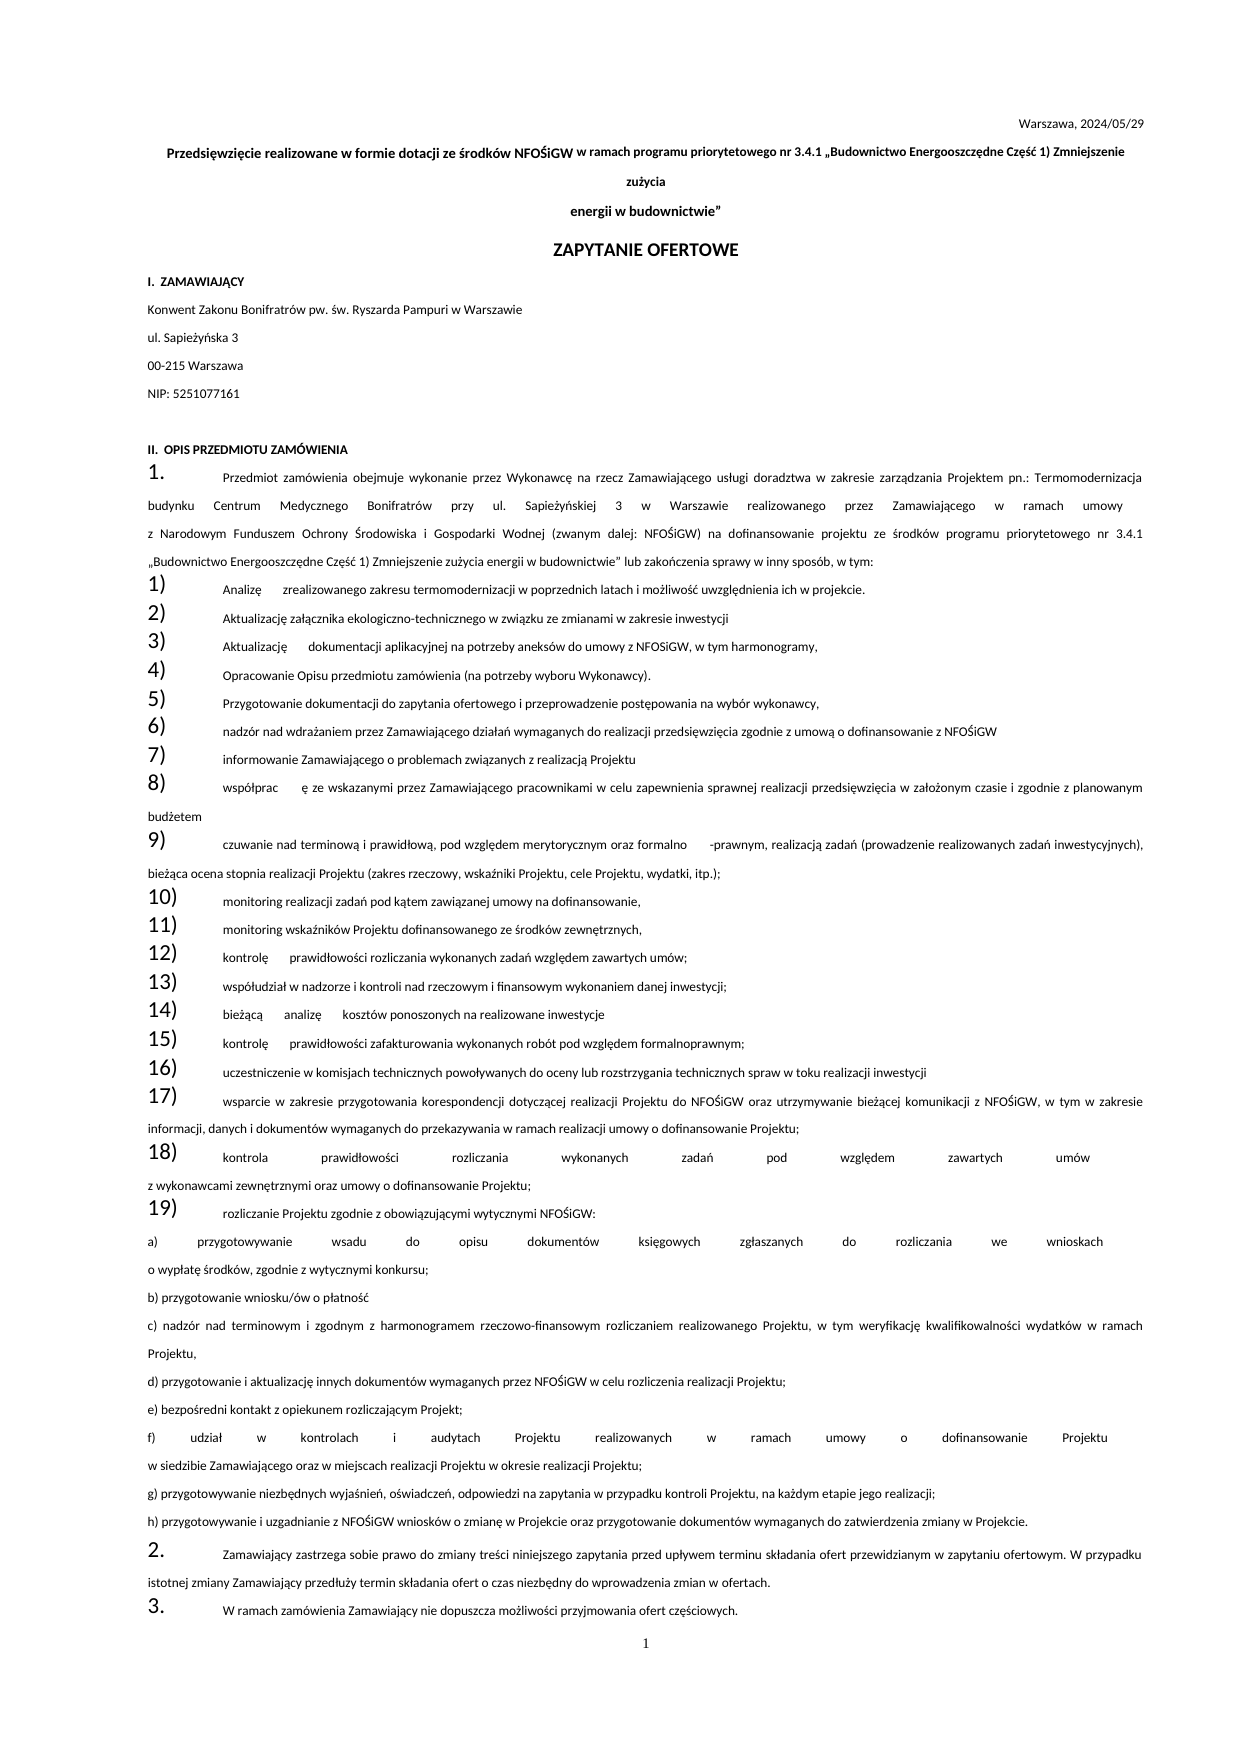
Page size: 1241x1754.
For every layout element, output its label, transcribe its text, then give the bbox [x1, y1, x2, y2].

list wsparcie w zakresie przygotowania korespondencji dotyczącej realizacji Projektu do NFOŚiGW oraz utrzymywanie bieżącej komunikacji z NFOŚiGW, w tym w zakresie informacji, danych i dokumentów wymaganych do przekazywania w ramach realizacji umowy o dofinansowanie Projektu; [147, 1081, 1144, 1137]
text h) przygotowywanie i uzgadnianie z NFOŚiGW wniosków o zmianę w Projekcie oraz przygotowanie dokumentów wymaganych do zatwierdzenia zmiany w Projekcie. [147, 1501, 1144, 1529]
text b) przygotowanie wniosku/ów o płatność [147, 1277, 1144, 1305]
list kontrola prawidłowości rozliczania wykonanych zadań pod względem zawartych umów z wykonawcami zewnętrznymi oraz umowy o dofinansowanie Projektu; [147, 1137, 1144, 1193]
text e) bezpośredni kontakt z opiekunem rozliczającym Projekt; [147, 1389, 1144, 1417]
text 00-215 Warszawa [147, 345, 1144, 373]
list Przygotowanie dokumentacji do zapytania ofertowego i przeprowadzenie postępowania na wybór wykonawcy, [147, 684, 1144, 712]
list uczestniczenie w komisjach technicznych powoływanych do oceny lub rozstrzygania technicznych spraw w toku realizacji inwestycji [147, 1053, 1144, 1081]
list Zamawiający zastrzega sobie prawo do zmiany treści niniejszego zapytania przed upływem terminu składania ofert przewidzianym w zapytaniu ofertowym. W przypadku istotnej zmiany Zamawiający przedłuży termin składania ofert o czas niezbędny do wprowadzenia zmian w ofertach. [147, 1535, 1144, 1591]
list W ramach zamówienia Zamawiający nie dopuszcza możliwości przyjmowania ofert częściowych. [147, 1591, 1144, 1619]
text ZAPYTANIE OFERTOWE [147, 221, 1144, 261]
text energii w budownictwie” [147, 190, 1144, 221]
text NIP: 5251077161 [147, 373, 1144, 401]
list rozliczanie Projektu zgodnie z obowiązującymi wytycznymi NFOŚiGW: [147, 1193, 1144, 1221]
text d) przygotowanie i aktualizację innych dokumentów wymaganych przez NFOŚiGW w celu rozliczenia realizacji Projektu; [147, 1361, 1144, 1389]
list monitoring realizacji zadań pod kątem zawiązanej umowy na dofinansowanie, [147, 882, 1144, 910]
text g) przygotowywanie niezbędnych wyjaśnień, oświadczeń, odpowiedzi na zapytania w przypadku kontroli Projektu, na każdym etapie jego realizacji; [147, 1473, 1144, 1501]
list współudział w nadzorze i kontroli nad rzeczowym i finansowym wykonaniem danej inwestycji; [147, 967, 1144, 995]
list Analiz zrealizowanego zakresu termomodernizacji w poprzednich latach i możliwość uwzględnienia ich w projekcie. [147, 569, 1144, 598]
list Opracowanie Opisu przedmiotu zamówienia (na potrzeby wyboru Wykonawcy). [147, 656, 1144, 684]
text c) nadzór nad terminowym i zgodnym z harmonogramem rzeczowo-finansowym rozliczaniem realizowanego Projektu, w tym weryfikację kwalifikowalności wydatków w ramach Projektu, [147, 1305, 1144, 1361]
list bieżąc analiz kosztów ponoszonych na realizowane inwestycje [147, 995, 1144, 1024]
list czuwanie nad terminową i prawidłową, pod względem merytorycznym oraz formalno-prawnym, realizacją zadań (prowadzenie realizowanych zadań inwestycyjnych), bieżąca ocena stopnia realizacji Projektu (zakres rzeczowy, wskaźniki Projektu, cele Projektu, wydatki, itp.); [147, 825, 1144, 882]
text I. ZAMAWIAJĄCY [147, 261, 1144, 289]
list Aktualizację załącznika ekologiczno-technicznego w związku ze zmianami w zakresie inwestycji [147, 598, 1144, 627]
list kontrol prawidłowości zafakturowania wykonanych robót pod względem formalnoprawnym; [147, 1024, 1144, 1053]
list monitoring wskaźników Projektu dofinansowanego ze środków zewnętrznych, [147, 910, 1144, 938]
list informowanie Zamawiającego o problemach związanych z realizacją Projektu [147, 740, 1144, 768]
list Przedmiot zamówienia obejmuje wykonanie przez Wykonawcę na rzecz Zamawiającego usługi doradztwa w zakresie zarządzania Projektem pn.: Termomodernizacja budynku Centrum Medycznego Bonifratrów przy ul. Sapieżyńskiej 3 w Warszawie realizowanego przez Zamawiającego w ramach umowy z Narodowym Funduszem Ochrony Środowiska i Gospodarki Wodnej (zwanym dalej: NFOŚiGW) na dofinansowanie projektu ze środków programu priorytetowego nr 3.4.1 „Budownictwo Energooszczędne Część 1) Zmniejszenie zużycia energii w budownictwie” lub zakończenia sprawy w inny sposób, w tym: [147, 457, 1144, 569]
text Warszawa, 2024/05/29 [147, 103, 1144, 131]
text Przedsięwzięcie realizowane w formie dotacji ze środków NFOŚiGW w ramach programu priorytetowego nr 3.4.1 „Budownictwo Energooszczędne Część 1) Zmniejszenie zużycia [147, 131, 1144, 190]
text a) przygotowywanie wsadu do opisu dokumentów księgowych zgłaszanych do rozliczania we wnioskach o wypłatę środków, zgodnie z wytycznymi konkursu; [147, 1221, 1144, 1277]
text Konwent Zakonu Bonifratrów pw. św. Ryszarda Pampuri w Warszawie [147, 289, 1144, 317]
text f) udział w kontrolach i audytach Projektu realizowanych w ramach umowy o dofinansowanie Projektu w siedzibie Zamawiającego oraz w miejscach realizacji Projektu w okresie realizacji Projektu; [147, 1417, 1144, 1473]
list nadzór nad wdrażaniem przez Zamawiającego działań wymaganych do realizacji przedsięwzięcia zgodnie z umową o dofinansowanie z NFOŚiGW [147, 712, 1144, 740]
list współprac ze wskazanymi przez Zamawiającego pracownikami w celu zapewnienia sprawnej realizacji przedsięwzięcia w założonym czasie i zgodnie z planowanym budżetem [147, 768, 1144, 825]
list Aktualizacj dokumentacji aplikacyjnej na potrzeby aneksów do umowy z NFOSiGW, w tym harmonogramy, [147, 627, 1144, 656]
list kontrol prawidłowości rozliczania wykonanych zadań względem zawartych umów; [147, 938, 1144, 967]
text II. OPIS PRZEDMIOTU ZAMÓWIENIA [147, 429, 1144, 457]
text ul. Sapieżyńska 3 [147, 317, 1144, 345]
